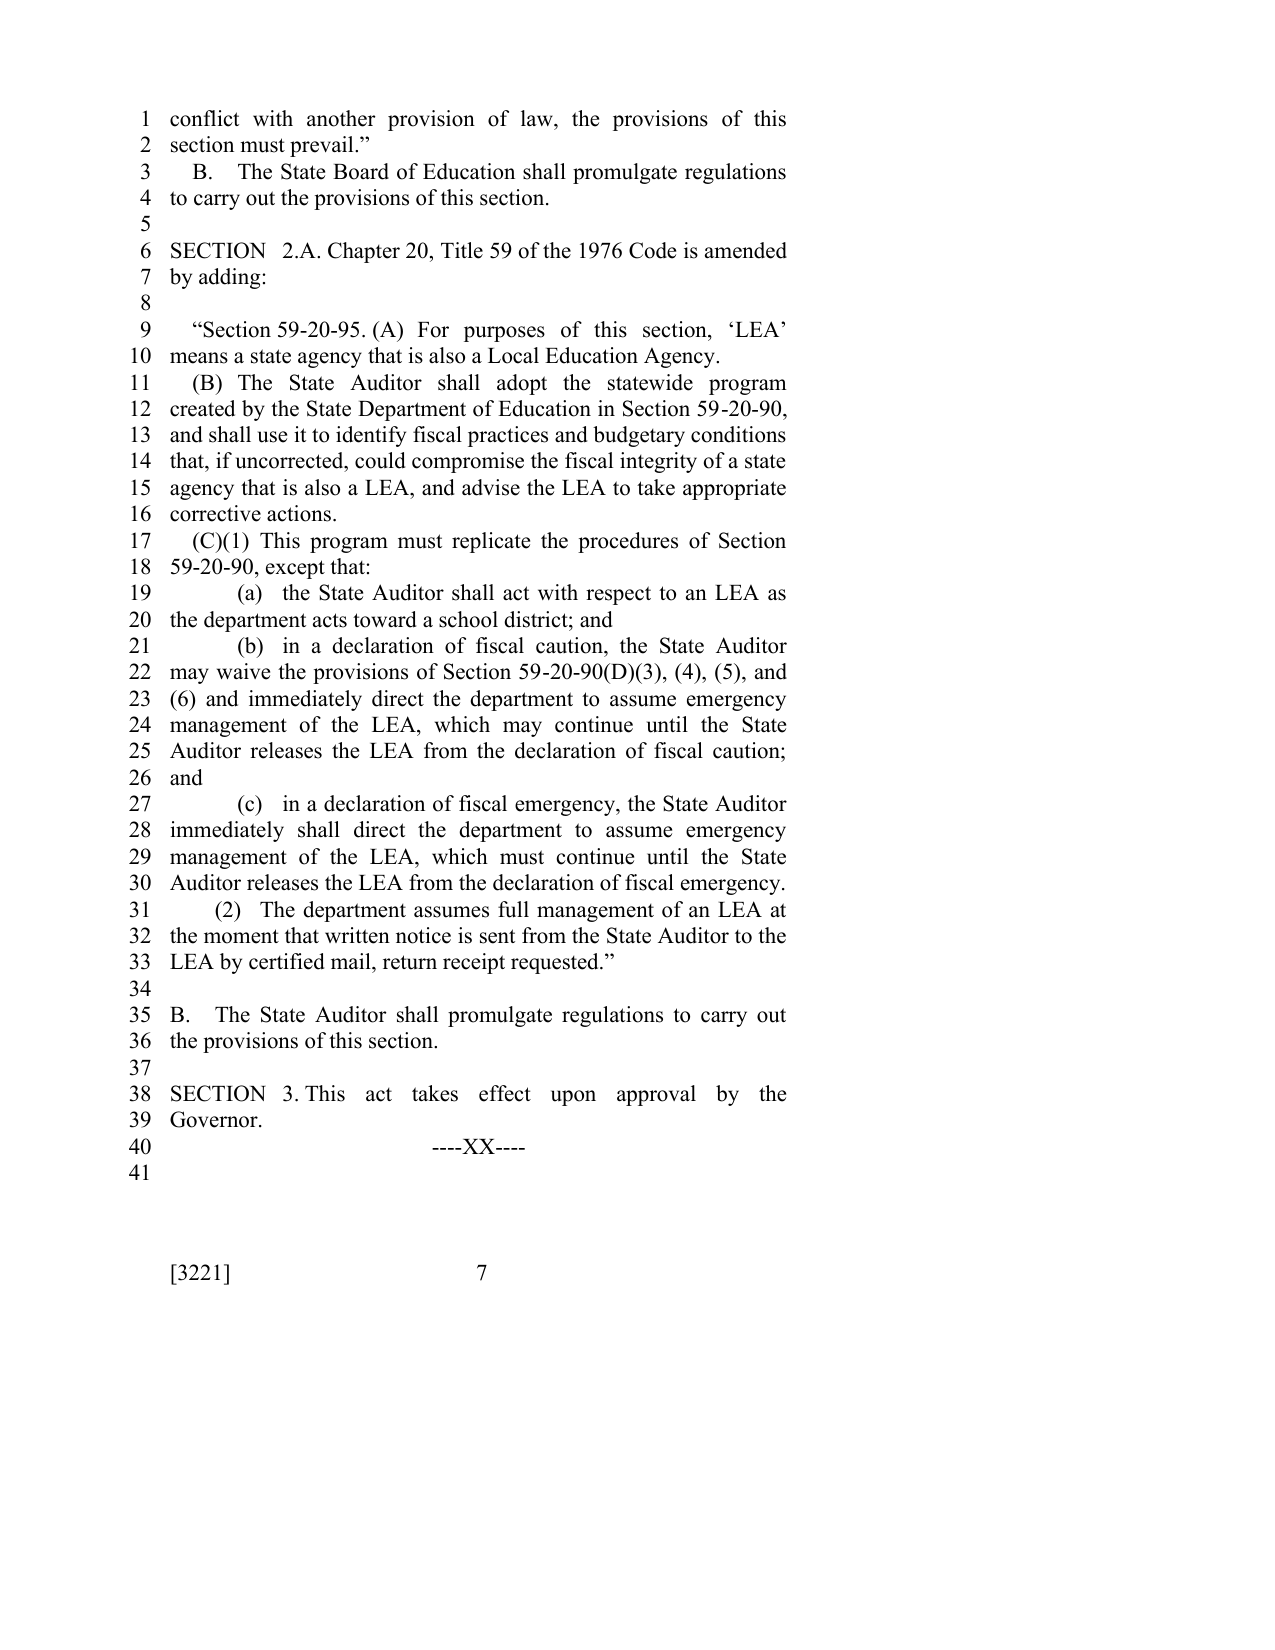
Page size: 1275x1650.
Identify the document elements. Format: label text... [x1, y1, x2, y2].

text (2) The department assumes full management of an LEA at the moment that written notice is sent from the State Auditor to the LEA by certified mail, return receipt requested.” [169, 896, 787, 975]
text (C)(1) This program must replicate the procedures of Section 59-20-90, except that: [169, 527, 787, 579]
text B. The State Auditor shall promulgate regulations to carry out the provisions of this section. [169, 1001, 787, 1054]
text (a) the State Auditor shall act with respect to an LEA as the department acts toward a school district; and [169, 579, 787, 632]
text SECTION 3. This act takes effect upon approval by the Governor. [169, 1080, 787, 1133]
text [169, 105, 787, 158]
text (c) in a declaration of fiscal emergency, the State Auditor immediately shall direct the department to assume emergency management of the LEA, which must continue until the State Auditor releases the LEA from the declaration of fiscal emergency. [169, 790, 787, 896]
text ----XX---- [169, 1133, 787, 1159]
text “Section 59-20-95. (A) For purposes of this section, ‘LEA’ means a state agency that is also a Local Education Agency. [169, 316, 787, 368]
text (b) in a declaration of fiscal caution, the State Auditor may waive the provisions of Section 59-20-90(D)(3), (4), (5), and (6) and immediately direct the department to assume emergency management of the LEA, which may continue until the State Auditor releases the LEA from the declaration of fiscal caution; and [169, 632, 787, 790]
text (B) The State Auditor shall adopt the statewide program created by the State Department of Education in Section 59-20-90, and shall use it to identify fiscal practices and budgetary conditions that, if uncorrected, could compromise the fiscal integrity of a state agency that is also a LEA, and advise the LEA to take appropriate corrective actions. [169, 368, 787, 527]
text SECTION 2.A. Chapter 20, Title 59 of the 1976 Code is amended by adding: [169, 237, 787, 289]
text B. The State Board of Education shall promulgate regulations to carry out the provisions of this section. [169, 158, 787, 210]
